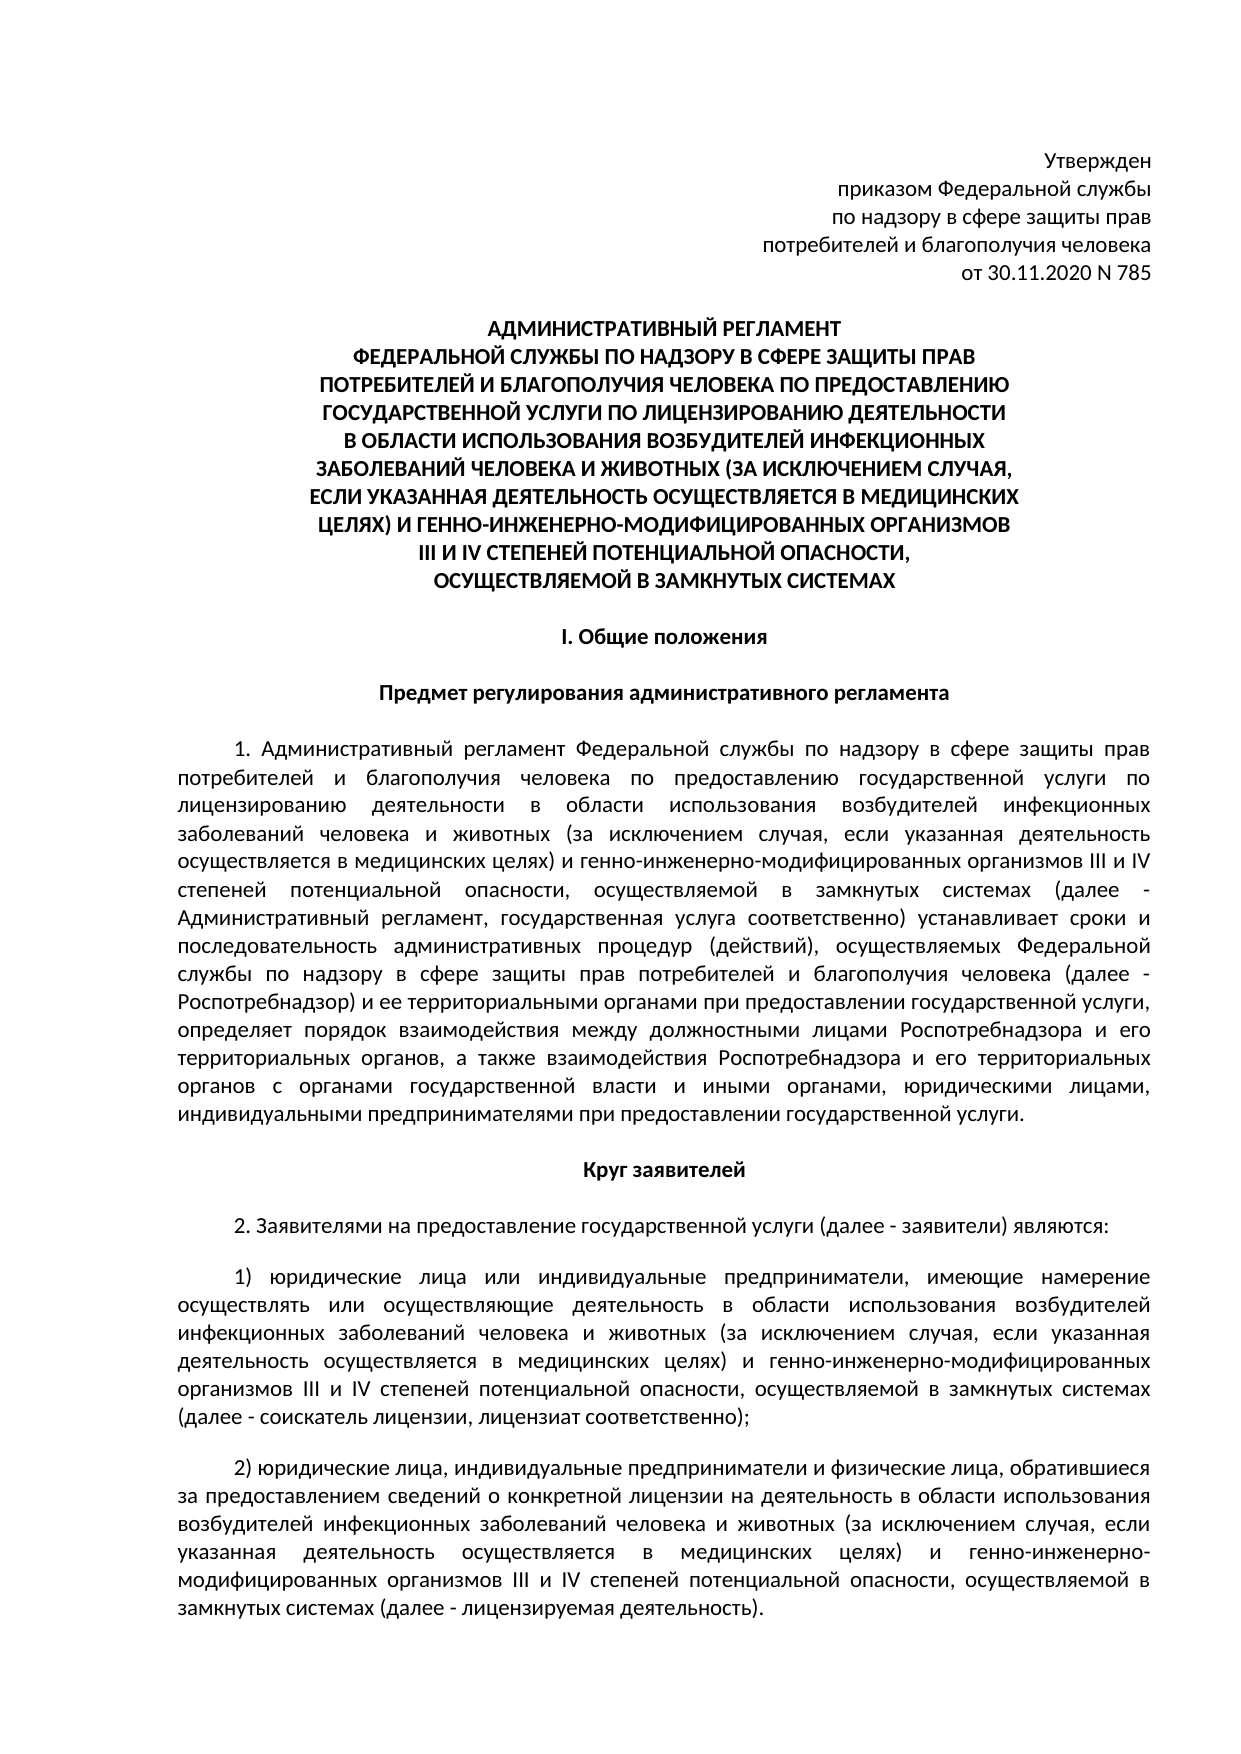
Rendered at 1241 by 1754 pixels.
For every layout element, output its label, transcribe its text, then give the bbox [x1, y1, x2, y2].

title ЕСЛИ УКАЗАННАЯ ДЕЯТЕЛЬНОСТЬ ОСУЩЕСТВЛЯЕТСЯ В МЕДИЦИНСКИХ [177, 482, 1152, 510]
text 2. Заявителями на предоставление государственной услуги (далее - заявители) являются: [177, 1211, 1152, 1239]
text потребителей и благополучия человека [177, 230, 1152, 258]
title ПОТРЕБИТЕЛЕЙ И БЛАГОПОЛУЧИЯ ЧЕЛОВЕКА ПО ПРЕДОСТАВЛЕНИЮ [177, 370, 1152, 398]
title Круг заявителей [177, 1155, 1152, 1183]
text 2) юридические лица, индивидуальные предприниматели и физические лица, обратившиеся за предоставлением сведений о конкретной лицензии на деятельность в области использования возбудителей инфекционных заболеваний человека и животных (за исключением случая, если указанная деятельность осуществляется в медицинских целях) и генно-инженерно-модифицированных организмов III и IV степеней потенциальной опасности, осуществляемой в замкнутых системах (далее - лицензируемая деятельность). [177, 1453, 1152, 1621]
title АДМИНИСТРАТИВНЫЙ РЕГЛАМЕНТ [177, 314, 1152, 342]
title В ОБЛАСТИ ИСПОЛЬЗОВАНИЯ ВОЗБУДИТЕЛЕЙ ИНФЕКЦИОННЫХ [177, 426, 1152, 454]
text Утвержден [177, 146, 1152, 174]
title I. Общие положения [177, 622, 1152, 651]
title ГОСУДАРСТВЕННОЙ УСЛУГИ ПО ЛИЦЕНЗИРОВАНИЮ ДЕЯТЕЛЬНОСТИ [177, 398, 1152, 426]
title ФЕДЕРАЛЬНОЙ СЛУЖБЫ ПО НАДЗОРУ В СФЕРЕ ЗАЩИТЫ ПРАВ [177, 342, 1152, 370]
title ОСУЩЕСТВЛЯЕМОЙ В ЗАМКНУТЫХ СИСТЕМАХ [177, 566, 1152, 594]
text от 30.11.2020 N 785 [177, 258, 1152, 286]
text приказом Федеральной службы [177, 174, 1152, 202]
text по надзору в сфере защиты прав [177, 202, 1152, 230]
title ЦЕЛЯХ) И ГЕННО-ИНЖЕНЕРНО-МОДИФИЦИРОВАННЫХ ОРГАНИЗМОВ [177, 510, 1152, 538]
title Предмет регулирования административного регламента [177, 678, 1152, 707]
text 1. Административный регламент Федеральной службы по надзору в сфере защиты прав потребителей и благополучия человека по предоставлению государственной услуги по лицензированию деятельности в области использования возбудителей инфекционных заболеваний человека и животных (за исключением случая, если указанная деятельность осуществляется в медицинских целях) и генно-инженерно-модифицированных организмов III и IV степеней потенциальной опасности, осуществляемой в замкнутых системах (далее - Административный регламент, государственная услуга соответственно) устанавливает сроки и последовательность административных процедур (действий), осуществляемых Федеральной службы по надзору в сфере защиты прав потребителей и благополучия человека (далее - Роспотребнадзор) и ее территориальными органами при предоставлении государственной услуги, определяет порядок взаимодействия между должностными лицами Роспотребнадзора и его территориальных органов, а также взаимодействия Роспотребнадзора и его территориальных органов с органами государственной власти и иными органами, юридическими лицами, индивидуальными предпринимателями при предоставлении государственной услуги. [177, 734, 1152, 1127]
text 1) юридические лица или индивидуальные предприниматели, имеющие намерение осуществлять или осуществляющие деятельность в области использования возбудителей инфекционных заболеваний человека и животных (за исключением случая, если указанная деятельность осуществляется в медицинских целях) и генно-инженерно-модифицированных организмов III и IV степеней потенциальной опасности, осуществляемой в замкнутых системах (далее - соискатель лицензии, лицензиат соответственно); [177, 1262, 1152, 1430]
title ЗАБОЛЕВАНИЙ ЧЕЛОВЕКА И ЖИВОТНЫХ (ЗА ИСКЛЮЧЕНИЕМ СЛУЧАЯ, [177, 454, 1152, 482]
title III И IV СТЕПЕНЕЙ ПОТЕНЦИАЛЬНОЙ ОПАСНОСТИ, [177, 538, 1152, 566]
